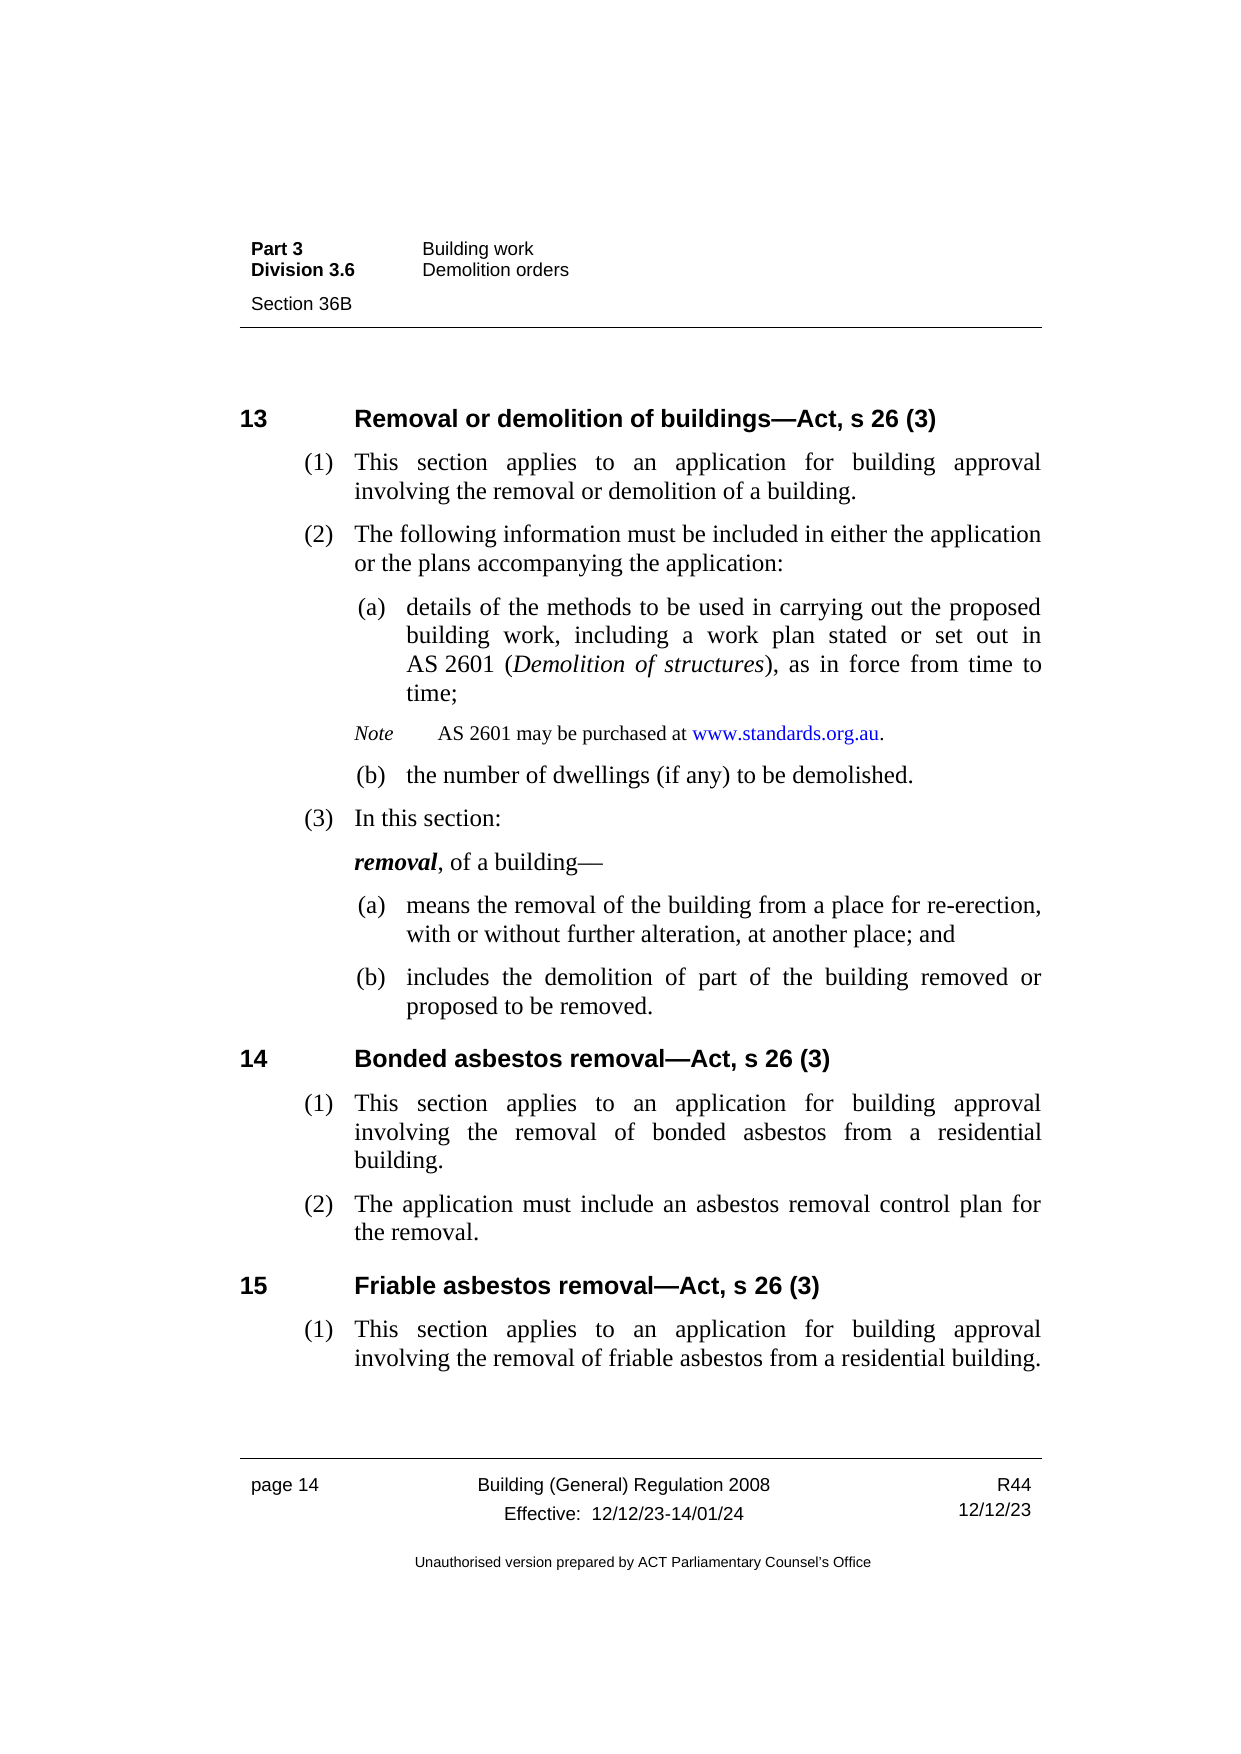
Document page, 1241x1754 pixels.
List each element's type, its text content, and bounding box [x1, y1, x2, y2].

text (2) The following information must be included in either the application or the plans accompanying the application: [239, 519, 1042, 577]
text 15 Friable asbestos removal—Act, s 26 (3) [239, 1271, 1042, 1300]
text (a) details of the methods to be used in carrying out the proposed building work, including a work plan stated or set out in AS 2601 (Demolition of structures), as in force from time to time; [239, 592, 1042, 707]
text (b) includes the demolition of part of the building removed or proposed to be removed. [239, 962, 1042, 1019]
text (1) This section applies to an application for building approval involving the removal or demolition of a building. [239, 447, 1042, 505]
text (a) means the removal of the building from a place for re-erection, with or without further alteration, at another place; and [239, 890, 1042, 947]
text (3) In this section: [239, 803, 1042, 832]
text (b) the number of dwellings (if any) to be demolished. [239, 760, 1042, 789]
text 13 Removal or demolition of buildings—Act, s 26 (3) [239, 404, 1042, 433]
text (1) This section applies to an application for building approval involving the removal of friable asbestos from a residential building. [239, 1314, 1042, 1372]
text (1) This section applies to an application for building approval involving the removal of bonded asbestos from a residential building. [239, 1088, 1042, 1174]
text Note AS 2601 may be purchased at www.standards.org.au. [354, 721, 1042, 745]
text 14 Bonded asbestos removal—Act, s 26 (3) [239, 1044, 1042, 1073]
text removal, of a building–– [354, 847, 1042, 875]
text (2) The application must include an asbestos removal control plan for the removal. [239, 1189, 1042, 1246]
